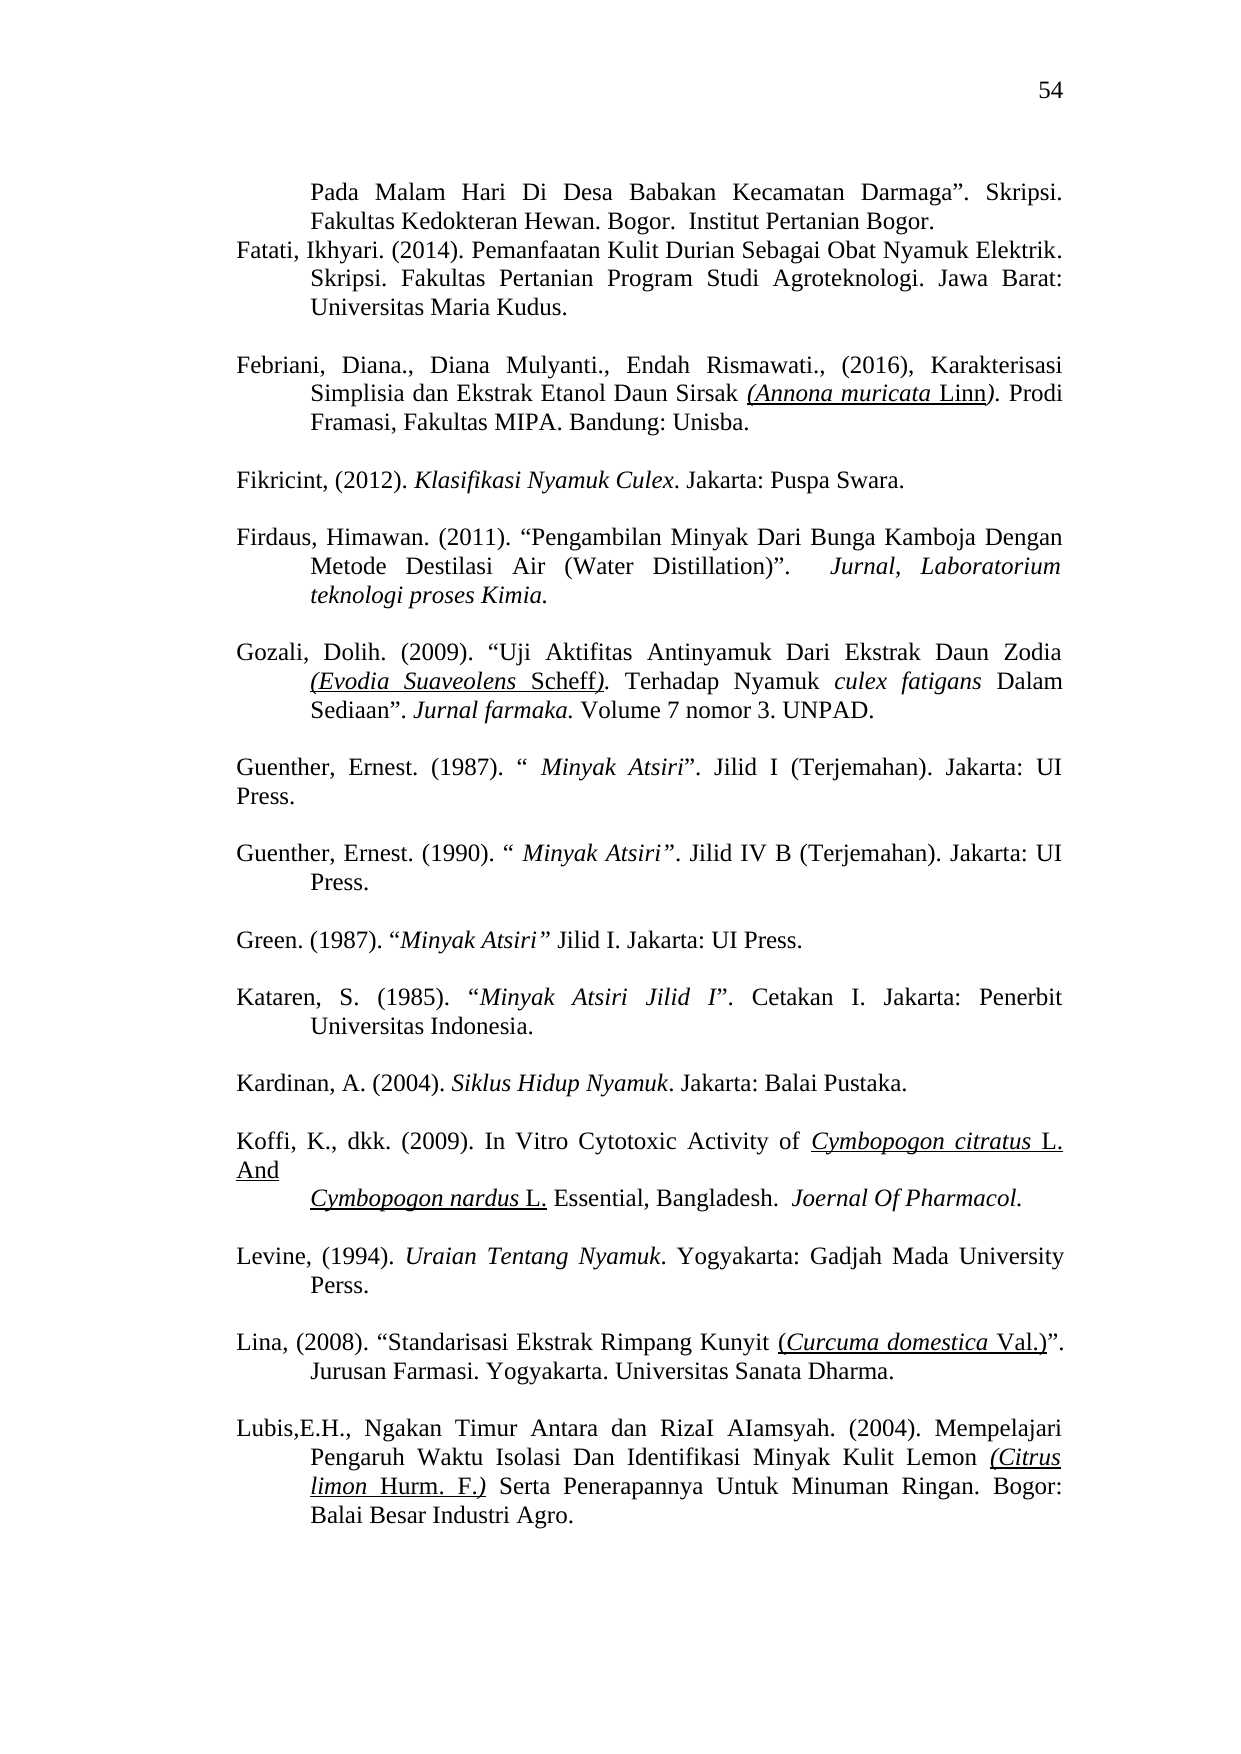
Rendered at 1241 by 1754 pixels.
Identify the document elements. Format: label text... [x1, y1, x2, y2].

text Guenther, Ernest. (1990). “ Minyak Atsiri”. Jilid IV B (Terjemahan). Jakarta: UI Press. [236, 838, 1063, 896]
text Febriani, Diana., Diana Mulyanti., Endah Rismawati., (2016), Karakterisasi Simplisia dan Ekstrak Etanol Daun Sirsak (Annona muricata Linn). Prodi Framasi, Fakultas MIPA. Bandung: Unisba. [236, 350, 1063, 436]
text Kardinan, A. (2004). Siklus Hidup Nyamuk. Jakarta: Balai Pustaka. [236, 1068, 1064, 1097]
text Levine, (1994). Uraian Tentang Nyamuk. Yogyakarta: Gadjah Mada University Perss. [236, 1241, 1064, 1298]
text Fikricint, (2012). Klasifikasi Nyamuk Culex. Jakarta: Puspa Swara. [236, 465, 1064, 493]
text Fatati, Ikhyari. (2014). Pemanfaatan Kulit Durian Sebagai Obat Nyamuk Elektrik. Skripsi. Fakultas Pertanian Program Studi Agroteknologi. Jawa Barat: Universitas Maria Kudus. [236, 235, 1063, 321]
text Gozali, Dolih. (2009). “Uji Aktifitas Antinyamuk Dari Ekstrak Daun Zodia (Evodia Suaveolens Scheff). Terhadap Nyamuk culex fatigans Dalam Sediaan”. Jurnal farmaka. Volume 7 nomor 3. UNPAD. [236, 637, 1063, 723]
text Firdaus, Himawan. (2011). “Pengambilan Minyak Dari Bunga Kamboja Dengan Metode Destilasi Air (Water Distillation)”. Jurnal, Laboratorium teknologi proses Kimia. [236, 522, 1063, 608]
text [236, 177, 1063, 235]
text Kataren, S. (1985). “Minyak Atsiri Jilid I”. Cetakan I. Jakarta: Penerbit Universitas Indonesia. [236, 982, 1063, 1040]
text Green. (1987). “Minyak Atsiri” Jilid I. Jakarta: UI Press. [236, 925, 1063, 953]
text Guenther, Ernest. (1987). “ Minyak Atsiri”. Jilid I (Terjemahan). Jakarta: UI Press. [236, 752, 1063, 810]
text Koffi, K., dkk. (2009). In Vitro Cytotoxic Activity of Cymbopogon citratus L. And [236, 1126, 1063, 1183]
text Cymbopogon nardus L. Essential, Bangladesh. Joernal Of Pharmacol. [236, 1183, 1063, 1212]
text Lubis,E.H., Ngakan Timur Antara dan RizaI AIamsyah. (2004). Mempelajari Pengaruh Waktu Isolasi Dan Identifikasi Minyak Kulit Lemon (Citrus limon Hurm. F.) Serta Penerapannya Untuk Minuman Ringan. Bogor: Balai Besar Industri Agro. [236, 1413, 1063, 1528]
text Lina, (2008). “Standarisasi Ekstrak Rimpang Kunyit (Curcuma domestica Val.)”. Jurusan Farmasi. Yogyakarta. Universitas Sanata Dharma. [236, 1327, 1064, 1385]
